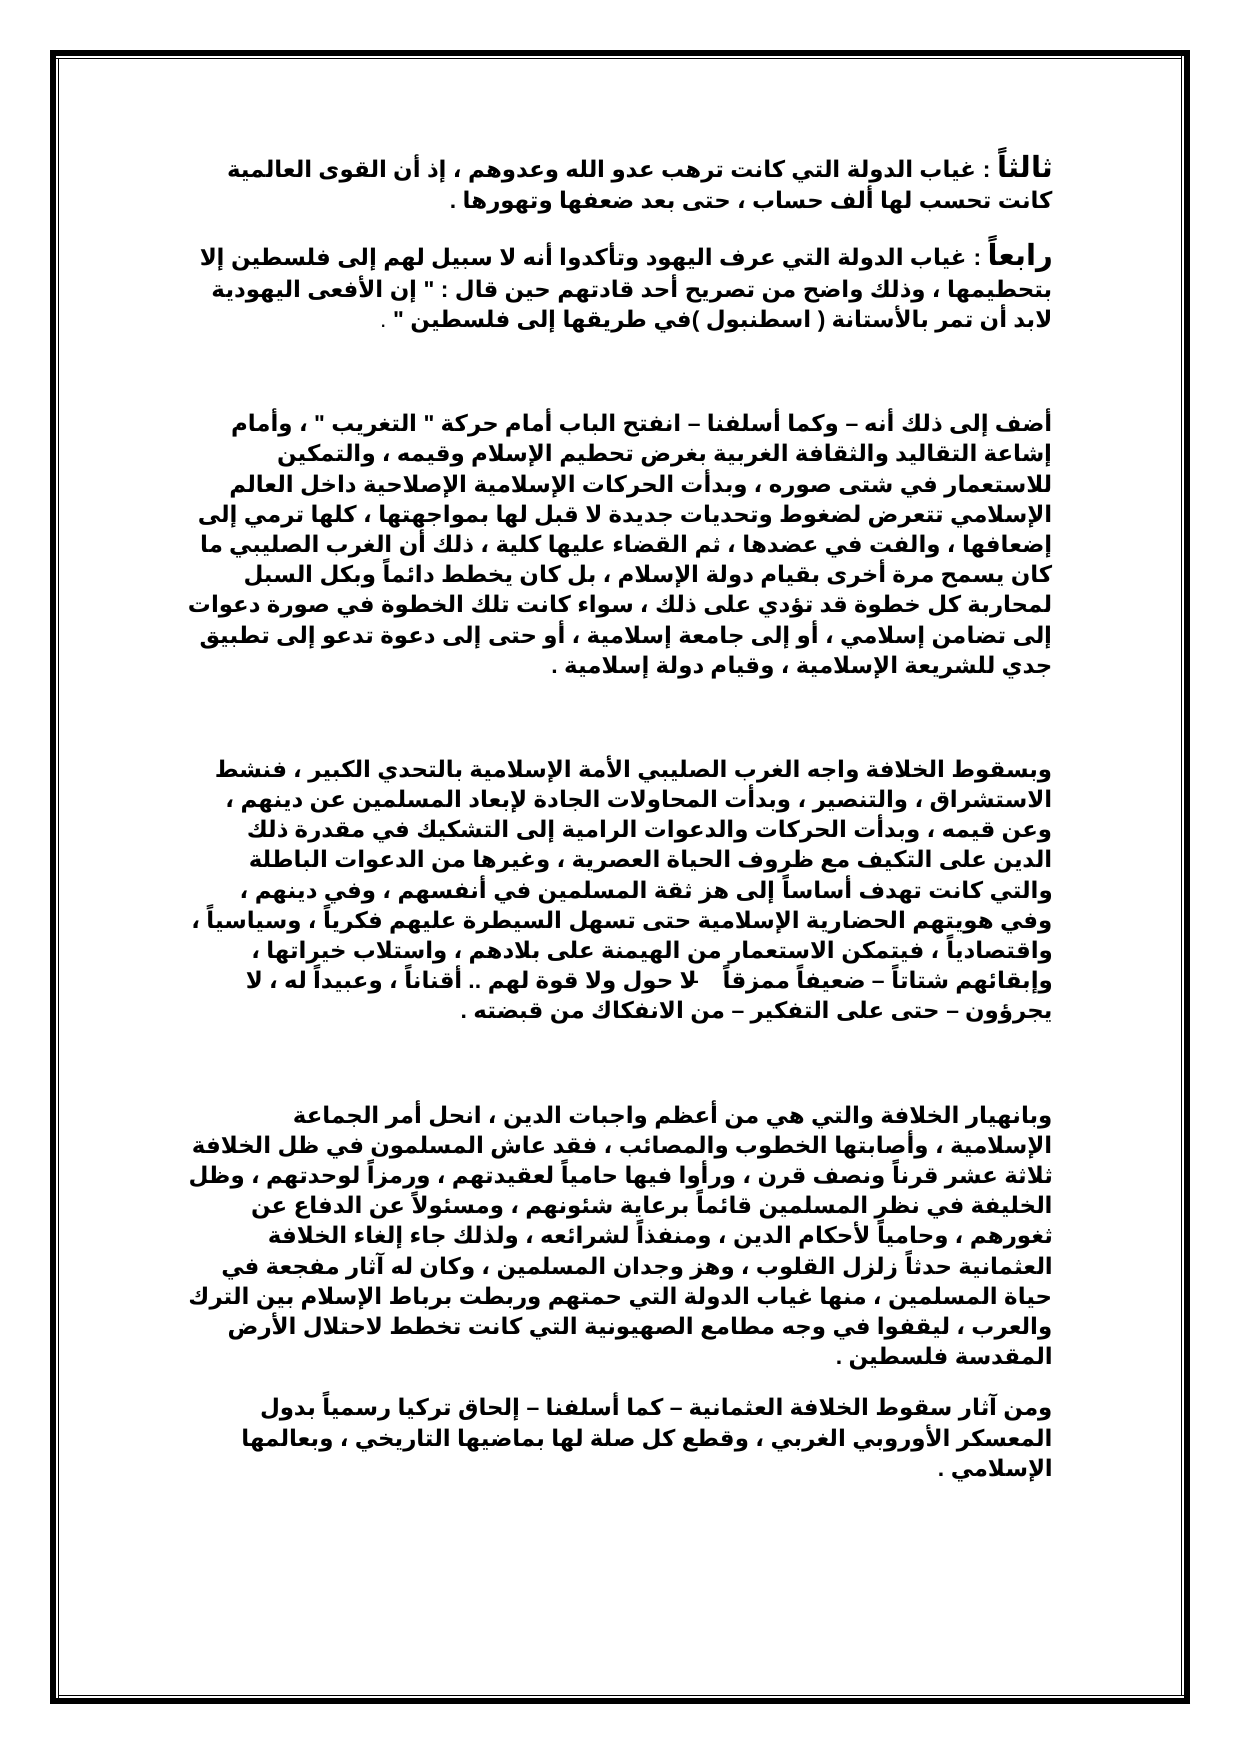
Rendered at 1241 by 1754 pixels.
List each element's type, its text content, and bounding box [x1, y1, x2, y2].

text وبانهيار الخلافة والتي هي من أعظم واجبات الدين ، انحل أمر الجماعة الإسلامية ، وأصابتها الخطوب والمصائب ، فقد عاش المسلمون في ظل الخلافة ثلاثة عشر قرناً ونصف قرن ، ورأوا فيها حامياً لعقيدتهم ، ورمزاً لوحدتهم ، وظل الخليفة في نظر المسلمين قائماً برعاية شئونهم ، ومسئولاً عن الدفاع عن ثغورهم ، وحامياً لأحكام الدين ، ومنفذاً لشرائعه ، ولذلك جاء إلغاء الخلافة العثمانية حدثاً زلزل القلوب ، وهز وجدان المسلمين ، وكان له آثار مفجعة في حياة المسلمين ، منها غياب الدولة التي حمتهم وربطت برباط الإسلام بين الترك والعرب ، ليقفوا في وجه مطامع الصهيونية التي كانت تخطط لاحتلال الأرض المقدسة فلسطين . [187, 1102, 1053, 1369]
text أضف إلى ذلك أنه – وكما أسلفنا – انفتح الباب أمام حركة " التغريب " ، وأمام إشاعة التقاليد والثقافة الغربية بغرض تحطيم الإسلام وقيمه ، والتمكين للاستعمار في شتى صوره ، وبدأت الحركات الإسلامية الإصلاحية داخل العالم الإسلامي تتعرض لضغوط وتحديات جديدة لا قبل لها بمواجهتها ، كلها ترمي إلى إضعافها ، والفت في عضدها ، ثم القضاء عليها كلية ، ذلك أن الغرب الصليبي ما كان يسمح مرة أخرى بقيام دولة الإسلام ، بل كان يخطط دائماً وبكل السبل لمحاربة كل خطوة قد تؤدي على ذلك ، سواء كانت تلك الخطوة في صورة دعوات إلى تضامن إسلامي ، أو إلى جامعة إسلامية ، أو حتى إلى دعوة تدعو إلى تطبيق جدي للشريعة الإسلامية ، وقيام دولة إسلامية . [187, 410, 1053, 678]
text ثالثاً : غياب الدولة التي كانت ترهب عدو الله وعدوهم ، إذ أن القوى العالمية كانت تحسب لها ألف حساب ، حتى بعد ضعفها وتهورها . [187, 150, 1053, 214]
text رابعاً : غياب الدولة التي عرف اليهود وتأكدوا أنه لا سبيل لهم إلى فلسطين إلا بتحطيمها ، وذلك واضح من تصريح أحد قادتهم حين قال : " إن الأفعى اليهودية لابد أن تمر بالأستانة ( اسطنبول )في طريقها إلى فلسطين " . [187, 238, 1053, 332]
text ومن آثار سقوط الخلافة العثمانية – كما أسلفنا – إلحاق تركيا رسمياً بدول المعسكر الأوروبي الغربي ، وقطع كل صلة لها بماضيها التاريخي ، وبعالمها الإسلامي . [187, 1394, 1053, 1481]
text وبسقوط الخلافة واجه الغرب الصليبي الأمة الإسلامية بالتحدي الكبير ، فنشط الاستشراق ، والتنصير ، وبدأت المحاولات الجادة لإبعاد المسلمين عن دينهم ، وعن قيمه ، وبدأت الحركات والدعوات الرامية إلى التشكيك في مقدرة ذلك الدين على التكيف مع ظروف الحياة العصرية ، وغيرها من الدعوات الباطلة والتي كانت تهدف أساساً إلى هز ثقة المسلمين في أنفسهم ، وفي دينهم ، وفي هويتهم الحضارية الإسلامية حتى تسهل السيطرة عليهم فكرياً ، وسياسياً ، واقتصادياً ، فيتمكن الاستعمار من الهيمنة على بلادهم ، واستلاب خيراتها ، وإبقائهم شتاتاً – ضعيفاً ممزقاً – لا حول ولا قوة لهم .. أقناناً ، وعبيداً له ، لا يجرؤون – حتى على التفكير – من الانفكاك من قبضته . [187, 756, 1053, 1024]
